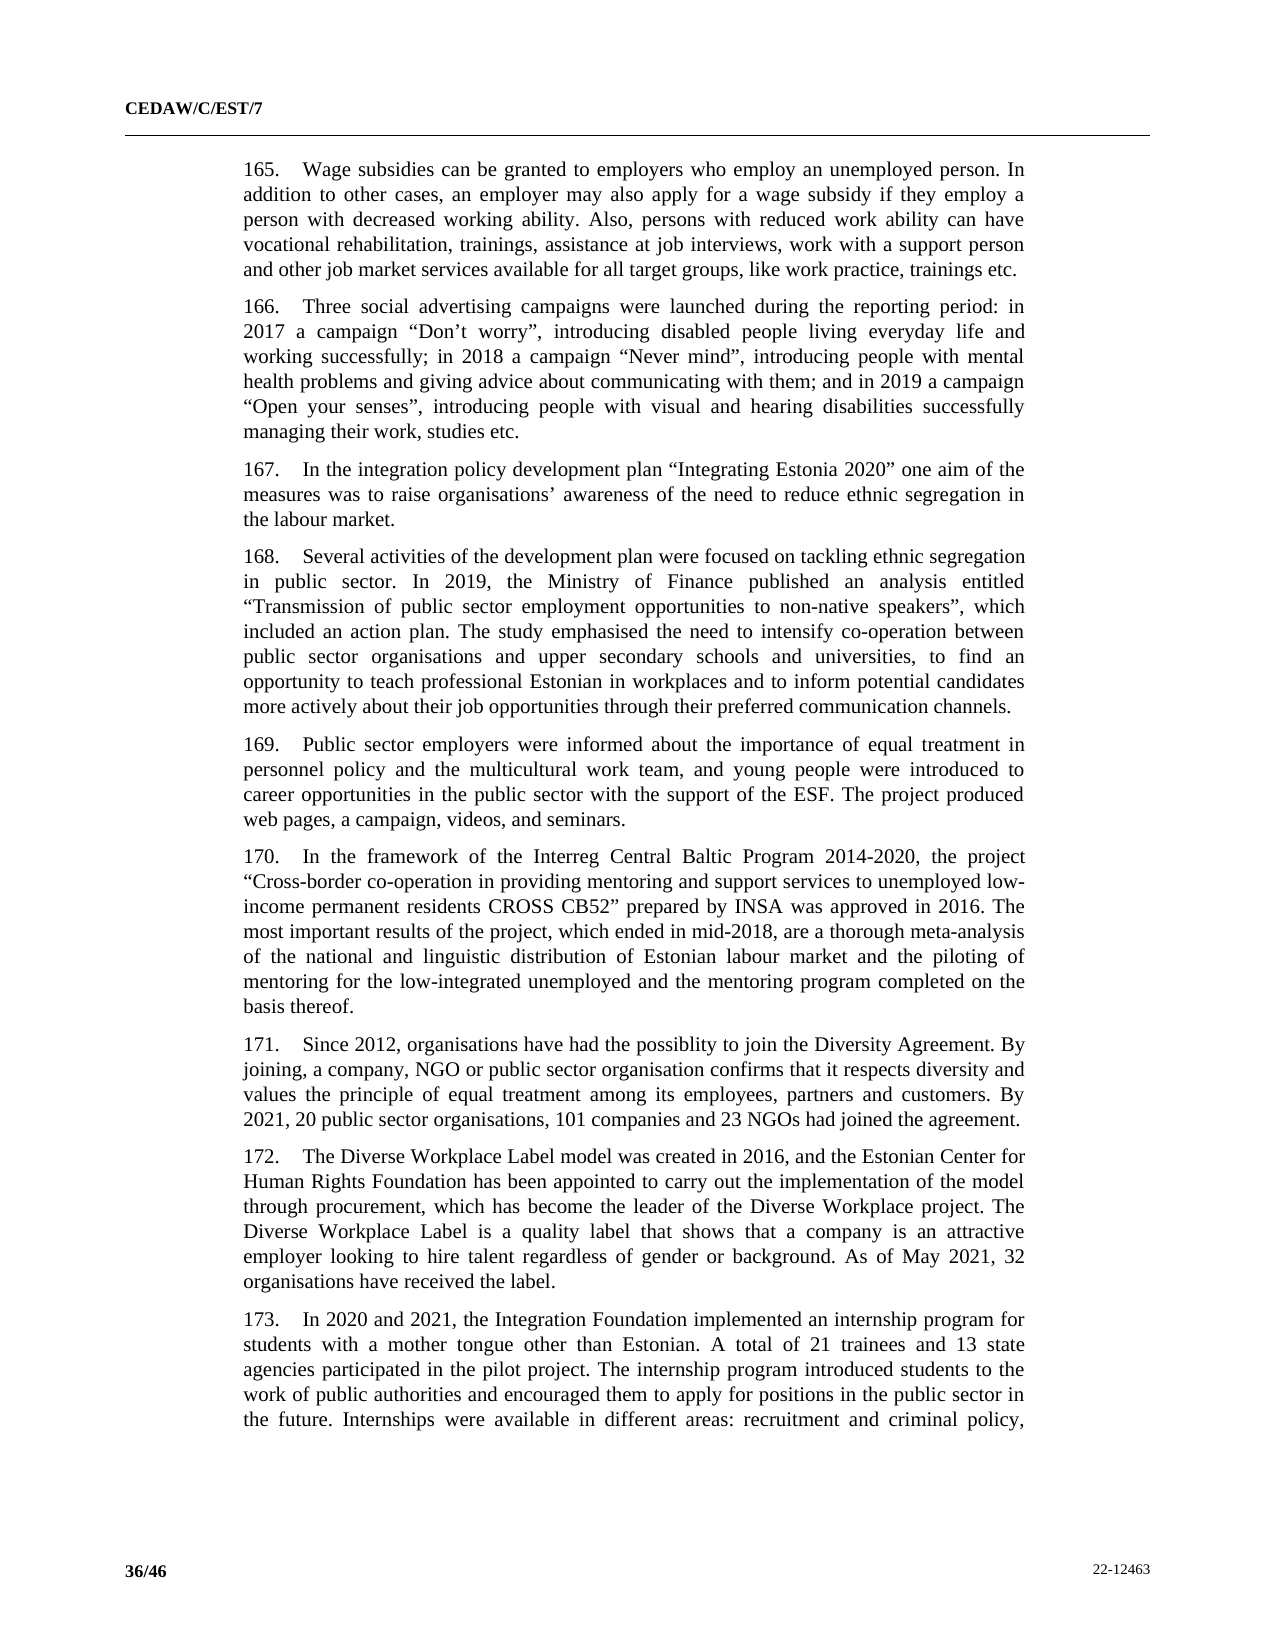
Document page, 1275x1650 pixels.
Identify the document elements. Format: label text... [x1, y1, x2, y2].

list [243, 1306, 1026, 1431]
list Since 2012, organisations have had the possiblity to join the Diversity Agreement. By joining, a company, NGO or public sector organisation confirms that it respects diversity and values the principle of equal treatment among its employees, partners and customers. By 2021, 20 public sector organisations, 101 companies and 23 NGOs had joined the agreement. [243, 1031, 1026, 1131]
list Public sector employers were informed about the importance of equal treatment in personnel policy and the multicultural work team, and young people were introduced to career opportunities in the public sector with the support of the ESF. The project produced web pages, a campaign, videos, and seminars. [243, 731, 1026, 831]
list Three social advertising campaigns were launched during the reporting period: in 2017 a campaign “Don’t worry”, introducing disabled people living everyday life and working successfully; in 2018 a campaign “Never mind”, introducing people with mental health problems and giving advice about communicating with them; and in 2019 a campaign “Open your senses”, introducing people with visual and hearing disabilities successfully managing their work, studies etc. [243, 293, 1026, 443]
list In the framework of the Interreg Central Baltic Program 2014-2020, the project “Cross-border co-operation in providing mentoring and support services to unemployed low-income permanent residents CROSS CB52” prepared by INSA was approved in 2016. The most important results of the project, which ended in mid-2018, are a thorough meta-analysis of the national and linguistic distribution of Estonian labour market and the piloting of mentoring for the low-integrated unemployed and the mentoring program completed on the basis thereof. [243, 843, 1026, 1018]
list The Diverse Workplace Label model was created in 2016, and the Estonian Center for Human Rights Foundation has been appointed to carry out the implementation of the model through procurement, which has become the leader of the Diverse Workplace project. The Diverse Workplace Label is a quality label that shows that a company is an attractive employer looking to hire talent regardless of gender or background. As of May 2021, 32 organisations have received the label. [243, 1143, 1026, 1293]
list Several activities of the development plan were focused on tackling ethnic segregation in public sector. In 2019, the Ministry of Finance published an analysis entitled “Transmission of public sector employment opportunities to non-native speakers”, which included an action plan. The study emphasised the need to intensify co-operation between public sector organisations and upper secondary schools and universities, to find an opportunity to teach professional Estonian in workplaces and to inform potential candidates more actively about their job opportunities through their preferred communication channels. [243, 543, 1026, 718]
list Wage subsidies can be granted to employers who employ an unemployed person. In addition to other cases, an employer may also apply for a wage subsidy if they employ a person with decreased working ability. Also, persons with reduced work ability can have vocational rehabilitation, trainings, assistance at job interviews, work with a support person and other job market services available for all target groups, like work practice, trainings etc. [243, 156, 1026, 281]
list In the integration policy development plan “Integrating Estonia 2020” one aim of the measures was to raise organisations’ awareness of the need to reduce ethnic segregation in the labour market. [243, 456, 1026, 531]
